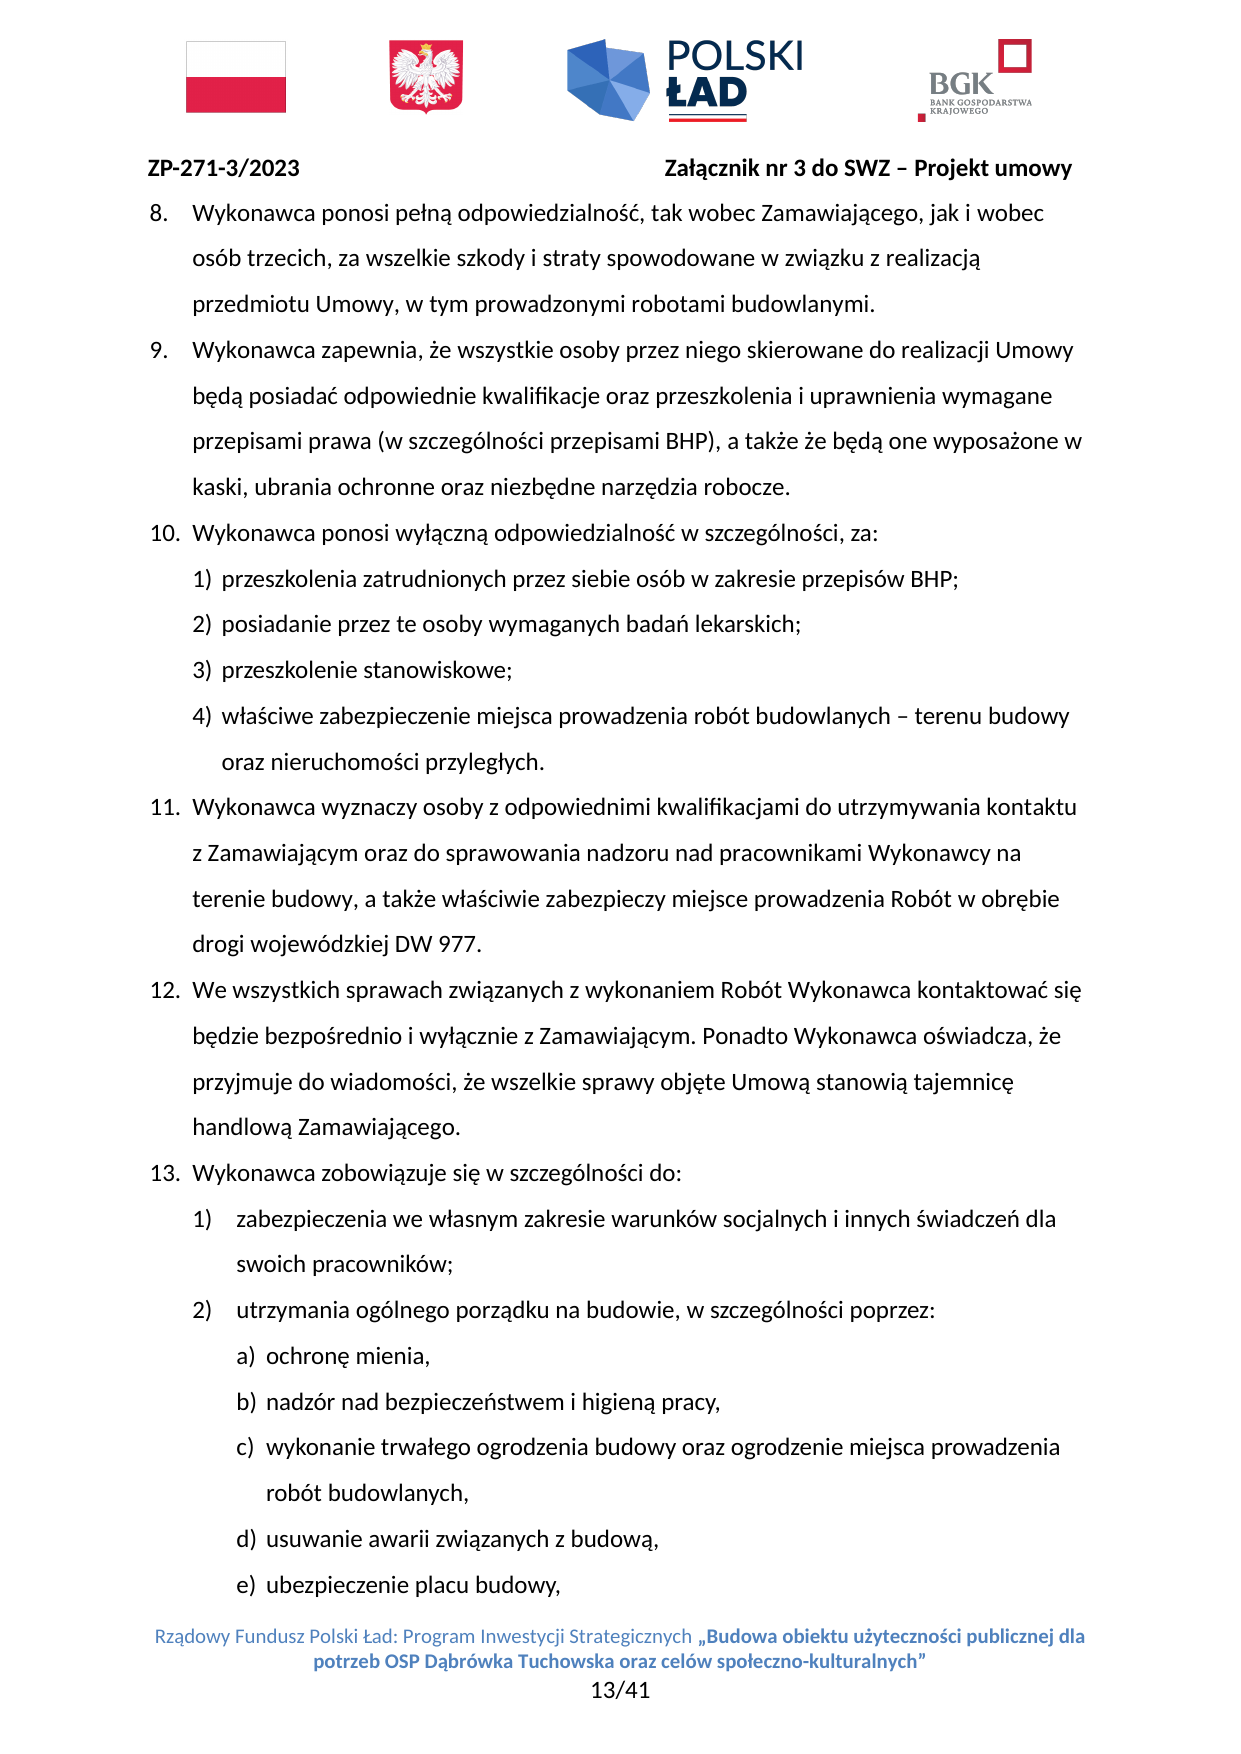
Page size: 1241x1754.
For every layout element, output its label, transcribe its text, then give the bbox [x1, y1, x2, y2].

list zabezpieczenia we własnym zakresie warunków socjalnych i innych świadczeń dla swoich pracowników; [192, 1203, 1093, 1279]
list Wykonawca wyznaczy osoby z odpowiednimi kwalifikacjami do utrzymywania kontaktu z Zamawiającym oraz do sprawowania nadzoru nad pracownikami Wykonawcy na terenie budowy, a także właściwie zabezpieczy miejsce prowadzenia Robót w obrębie drogi wojewódzkiej DW 977. [149, 791, 1093, 959]
list utrzymania ogólnego porządku na budowie, w szczególności poprzez: [192, 1294, 1093, 1325]
list Wykonawca ponosi wyłączną odpowiedzialność w szczególności, za: [149, 517, 1093, 547]
list Wykonawca zapewnia, że wszystkie osoby przez niego skierowane do realizacji Umowy będą posiadać odpowiednie kwalifikacje oraz przeszkolenia i uprawnienia wymagane przepisami prawa (w szczególności przepisami BHP), a także że będą one wyposażone w kaski, ubrania ochronne oraz niezbędne narzędzia robocze. [149, 334, 1093, 502]
list nadzór nad bezpieczeństwem i higieną pracy, [236, 1386, 1093, 1416]
list Wykonawca ponosi pełną odpowiedzialność, tak wobec Zamawiającego, jak i wobec osób trzecich, za wszelkie szkody i straty spowodowane w związku z realizacją przedmiotu Umowy, w tym prowadzonymi robotami budowlanymi. [149, 197, 1093, 319]
list wykonanie trwałego ogrodzenia budowy oraz ogrodzenie miejsca prowadzenia robót budowlanych, [236, 1432, 1093, 1508]
list przeszkolenie stanowiskowe; [192, 654, 1093, 685]
list posiadanie przez te osoby wymaganych badań lekarskich; [192, 608, 1093, 639]
list ochronę mienia, [236, 1340, 1093, 1371]
list ubezpieczenie placu budowy, [236, 1569, 1093, 1599]
picture [567, 39, 802, 122]
picture [388, 39, 464, 115]
list właściwe zabezpieczenie miejsca prowadzenia robót budowlanych – terenu budowy oraz nieruchomości przyległych. [192, 700, 1093, 776]
list Wykonawca zobowiązuje się w szczególności do: [149, 1157, 1093, 1188]
list We wszystkich sprawach związanych z wykonaniem Robót Wykonawca kontaktować się będzie bezpośrednio i wyłącznie z Zamawiającym. Ponadto Wykonawca oświadcza, że przyjmuje do wiadomości, że wszelkie sprawy objęte Umową stanowią tajemnicę handlową Zamawiającego. [149, 974, 1093, 1142]
list przeszkolenia zatrudnionych przez siebie osób w zakresie przepisów BHP; [192, 563, 1093, 593]
list usuwanie awarii związanych z budową, [236, 1523, 1093, 1553]
picture [183, 39, 289, 115]
picture [917, 39, 1032, 122]
